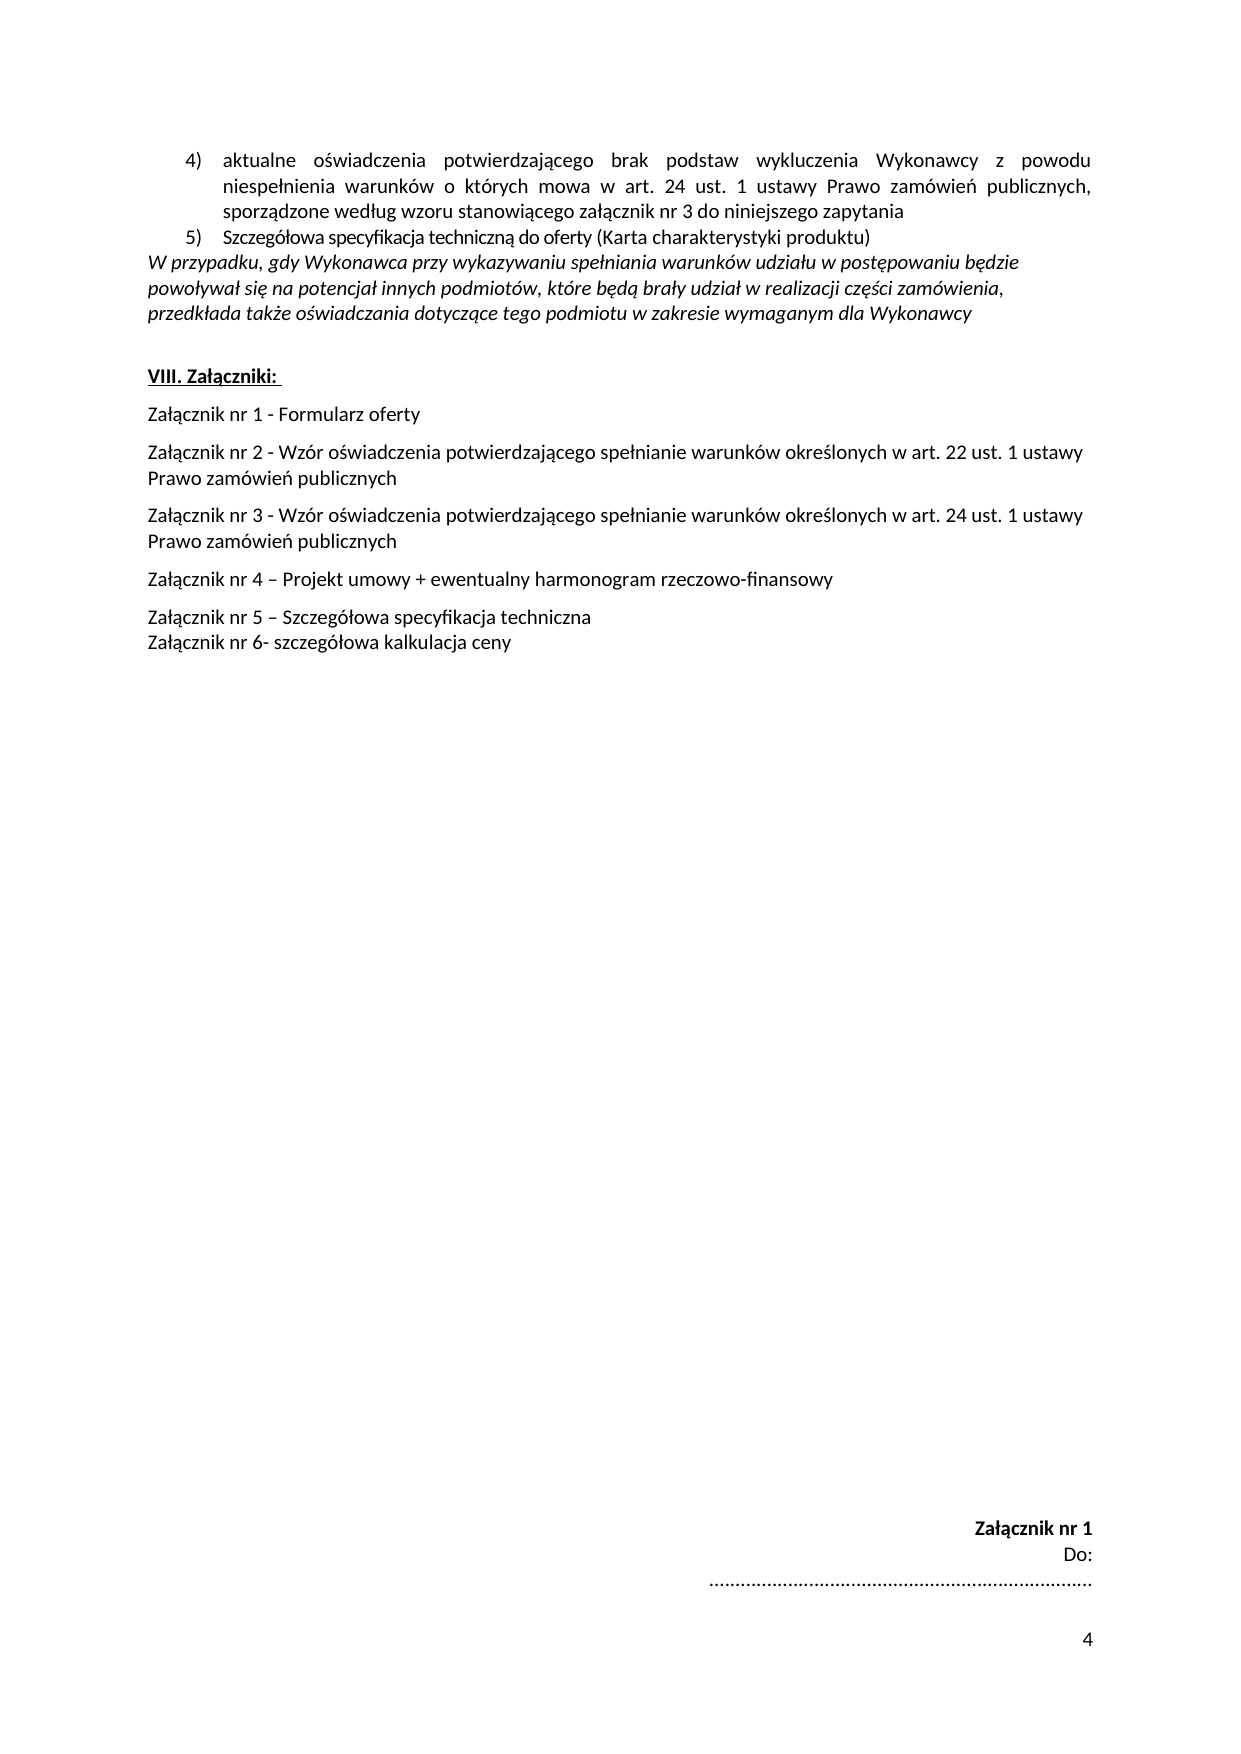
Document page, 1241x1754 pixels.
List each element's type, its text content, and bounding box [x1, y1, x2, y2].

text Załącznik nr 2 - Wzór oświadczenia potwierdzającego spełnianie warunków określonych w art. 22 ust. 1 ustawy Prawo zamówień publicznych [148, 439, 1093, 490]
text VIII. Załączniki: [148, 363, 1093, 389]
list Szczegółowa specyfikacja techniczną do oferty (Karta charakterystyki produktu) [185, 224, 1093, 249]
text Załącznik nr 3 - Wzór oświadczenia potwierdzającego spełnianie warunków określonych w art. 24 ust. 1 ustawy Prawo zamówień publicznych [148, 503, 1093, 553]
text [148, 1566, 1093, 1592]
list aktualne oświadczenia potwierdzającego brak podstaw wykluczenia Wykonawcy z powodu niespełnienia warunków o których mowa w art. 24 ust. 1 ustawy Prawo zamówień publicznych, sporządzone według wzoru stanowiącego załącznik nr 3 do niniejszego zapytania [185, 148, 1093, 224]
text W przypadku, gdy Wykonawca przy wykazywaniu spełniania warunków udziału w postępowaniu będzie powoływał się na potencjał innych podmiotów, które będą brały udział w realizacji części zamówienia, przedkłada także oświadczania dotyczące tego podmiotu w zakresie wymaganym dla Wykonawcy [148, 249, 1093, 326]
text Do: [148, 1541, 1093, 1566]
text Załącznik nr 4 – Projekt umowy + ewentualny harmonogram rzeczowo-finansowy [148, 566, 1093, 591]
text Załącznik nr 6- szczegółowa kalkulacja ceny [148, 629, 1093, 655]
text Załącznik nr 1 - Formularz oferty [148, 401, 1093, 427]
text Załącznik nr 5 – Szczegółowa specyfikacja techniczna [148, 604, 1093, 629]
text Załącznik nr 1 [148, 1516, 1093, 1541]
